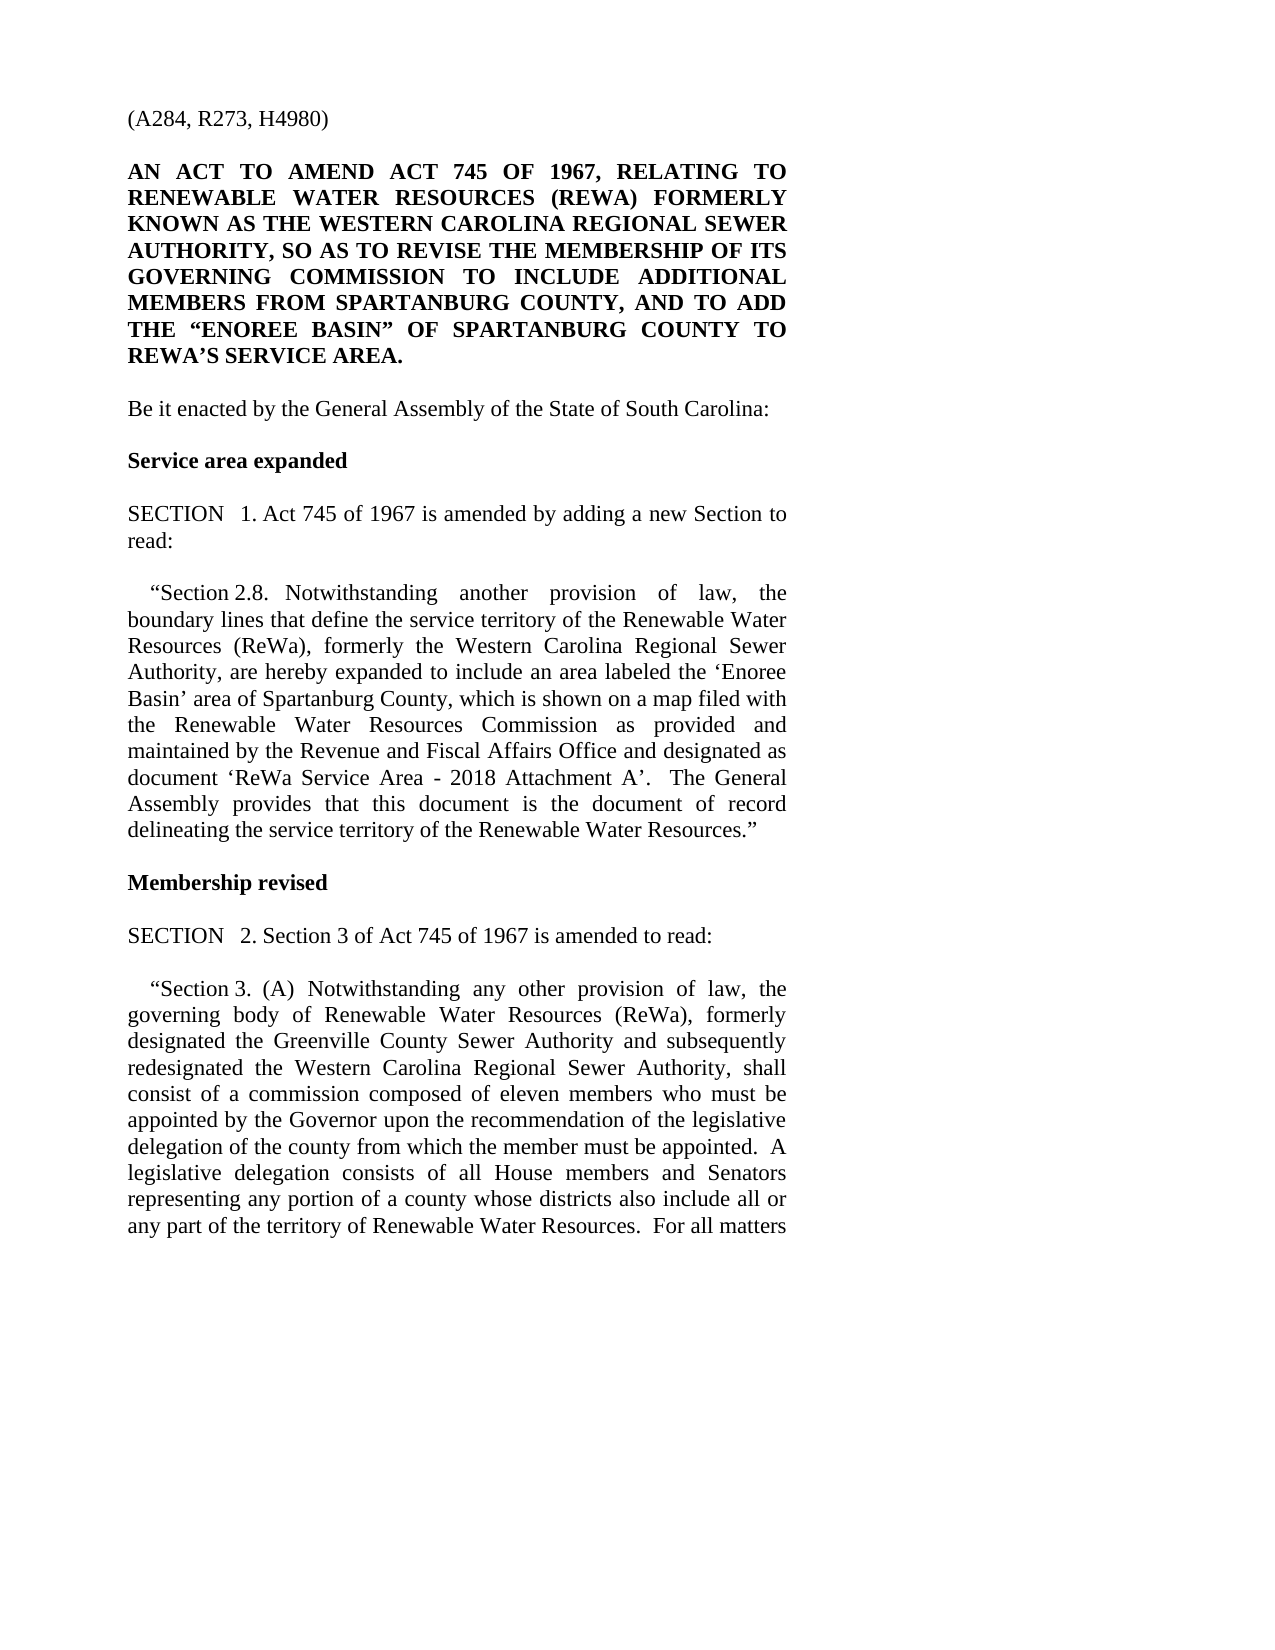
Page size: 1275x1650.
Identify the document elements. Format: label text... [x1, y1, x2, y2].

text AN ACT TO AMEND ACT 745 OF 1967, RELATING TO RENEWABLE WATER RESOURCES (REWA) FORMERLY KNOWN AS THE WESTERN CAROLINA REGIONAL SEWER AUTHORITY, SO AS TO REVISE THE MEMBERSHIP OF ITS GOVERNING COMMISSION TO INCLUDE ADDITIONAL MEMBERS FROM SPARTANBURG COUNTY, AND TO ADD THE “ENOREE BASIN” OF SPARTANBURG COUNTY TO REWA’S SERVICE AREA. [127, 158, 787, 368]
text (A284, R273, H4980) [127, 105, 787, 131]
text Membership revised [127, 869, 787, 896]
text SECTION 1. Act 745 of 1967 is amended by adding a new Section to read: [127, 500, 787, 553]
text “Section 2.8. Notwithstanding another provision of law, the boundary lines that define the service territory of the Renewable Water Resources (ReWa), formerly the Western Carolina Regional Sewer Authority, are hereby expanded to include an area labeled the ‘Enoree Basin’ area of Spartanburg County, which is shown on a map filed with the Renewable Water Resources Commission as provided and maintained by the Revenue and Fiscal Affairs Office and designated as document ‘ReWa Service Area - 2018 Attachment A’. The General Assembly provides that this document is the document of record delineating the service territory of the Renewable Water Resources.” [127, 579, 787, 843]
text Service area expanded [127, 448, 787, 474]
text Be it enacted by the General Assembly of the State of South Carolina: [127, 395, 787, 421]
text SECTION 2. Section 3 of Act 745 of 1967 is amended to read: [127, 922, 787, 948]
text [127, 975, 787, 1238]
